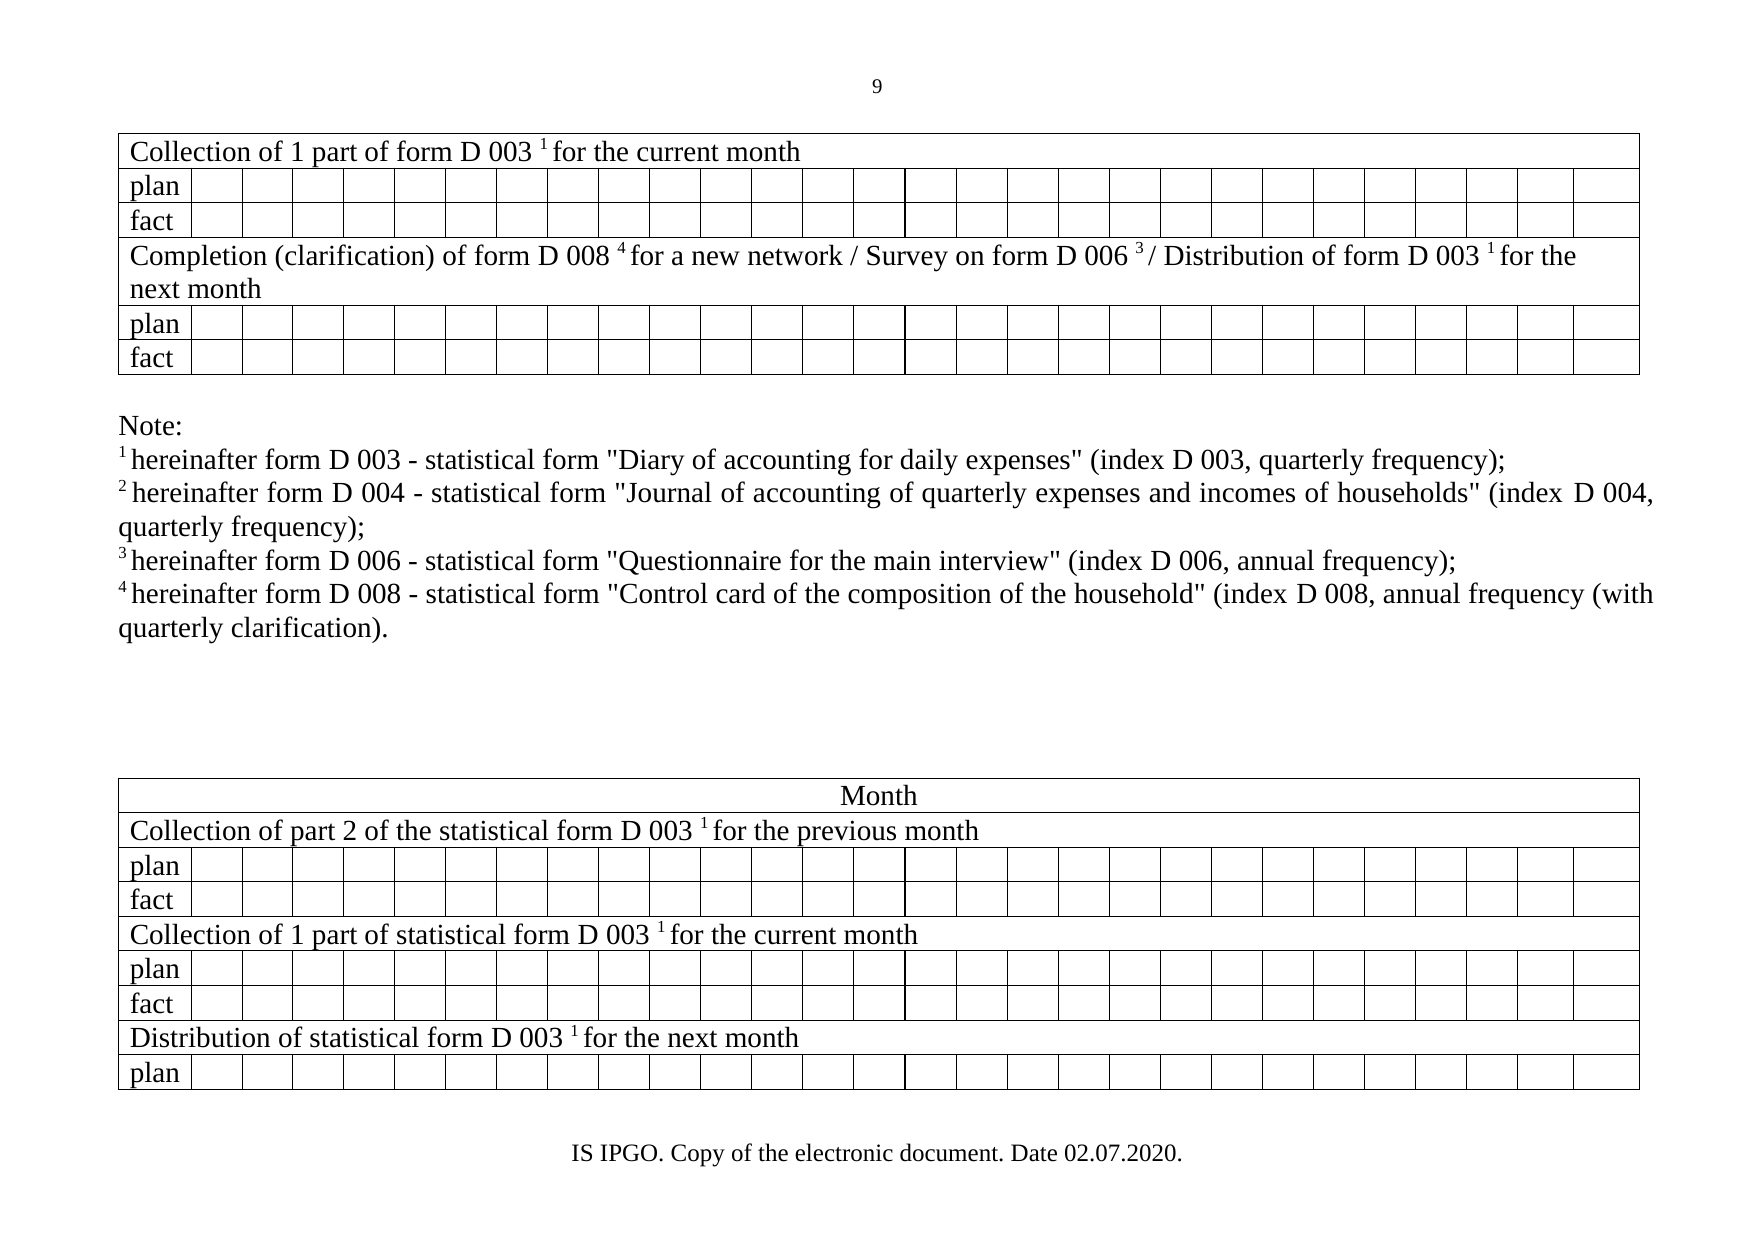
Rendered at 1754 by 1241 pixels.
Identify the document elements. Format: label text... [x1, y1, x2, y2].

table_cell [1518, 1055, 1573, 1089]
table_cell plan [119, 848, 191, 881]
table_cell [803, 340, 853, 374]
table_cell [906, 203, 956, 237]
table_cell [906, 1055, 956, 1089]
table_cell [1467, 882, 1517, 916]
table_cell [752, 1055, 802, 1089]
table_cell [395, 203, 445, 237]
text Note: [118, 408, 1747, 442]
table_cell Collection of part 2 of the statistical form D 003 1 for the previous month [119, 813, 1639, 847]
table_cell [1416, 306, 1466, 339]
table_cell [344, 882, 394, 916]
table_cell [599, 169, 649, 202]
table_cell [1365, 986, 1415, 1019]
table_cell [1212, 848, 1262, 881]
table_cell [803, 203, 853, 237]
table_cell [1416, 951, 1466, 985]
table_cell [1416, 882, 1466, 916]
table_cell [1008, 986, 1058, 1019]
table_cell [1059, 1055, 1109, 1089]
table_cell [957, 1055, 1007, 1089]
table_cell [1059, 306, 1109, 339]
table_cell [1467, 306, 1517, 339]
table_cell [1518, 340, 1573, 374]
table_cell Distribution of statistical form D 003 1 for the next month [119, 1021, 1639, 1054]
table_cell [906, 169, 956, 202]
table_cell [446, 882, 496, 916]
table_cell [752, 203, 802, 237]
table_cell [243, 882, 292, 916]
table_cell [1110, 882, 1160, 916]
table_cell [497, 986, 547, 1019]
table_cell [1110, 169, 1160, 202]
table_cell [497, 306, 547, 339]
table_cell fact [119, 986, 191, 1019]
table_cell [1314, 203, 1364, 237]
table_cell [854, 951, 904, 985]
table_cell [344, 306, 394, 339]
table_cell [1365, 951, 1415, 985]
table_cell [1059, 848, 1109, 881]
table_cell [752, 882, 802, 916]
table_cell [1467, 951, 1517, 985]
table_cell [650, 986, 700, 1019]
table_cell [192, 340, 242, 374]
table_cell [752, 306, 802, 339]
table_cell [548, 986, 598, 1019]
table_cell [1574, 1055, 1639, 1089]
table_cell [192, 986, 242, 1019]
table_cell [1574, 848, 1639, 881]
table_cell [1263, 986, 1313, 1019]
table_cell fact [119, 340, 191, 374]
table_cell [1467, 203, 1517, 237]
table_cell [293, 986, 343, 1019]
table_cell [344, 169, 394, 202]
table_cell [1518, 306, 1573, 339]
table_cell [293, 203, 343, 237]
table_cell [192, 169, 242, 202]
table_cell [752, 848, 802, 881]
table_cell [1110, 986, 1160, 1019]
table_cell [243, 340, 292, 374]
table_cell [650, 340, 700, 374]
table_cell [599, 306, 649, 339]
table_cell [1574, 203, 1639, 237]
table_cell [1008, 1055, 1058, 1089]
table_cell [1518, 848, 1573, 881]
text 2 hereinafter form D 004 - statistical form "Journal of accounting of quarterly expenses and incomes of households" (index D 004, quarterly frequency); [118, 476, 1654, 543]
table_header Month [119, 779, 1639, 812]
table_cell [293, 340, 343, 374]
table_cell [1212, 340, 1262, 374]
table_cell [1574, 169, 1639, 202]
table_cell [1008, 203, 1058, 237]
table_cell [1008, 882, 1058, 916]
table_cell [906, 882, 956, 916]
table_cell [650, 1055, 700, 1089]
table_cell [243, 1055, 292, 1089]
table_cell [1518, 882, 1573, 916]
table_cell [1008, 848, 1058, 881]
table_cell [906, 848, 956, 881]
table_cell [1314, 340, 1364, 374]
table_cell [1263, 169, 1313, 202]
table_cell [854, 986, 904, 1019]
table_cell [701, 951, 751, 985]
table_cell [548, 203, 598, 237]
table_cell [243, 203, 292, 237]
table_cell [701, 986, 751, 1019]
table_cell [650, 848, 700, 881]
table_cell [599, 203, 649, 237]
table_cell [1467, 848, 1517, 881]
table_cell [803, 882, 853, 916]
table_cell [344, 951, 394, 985]
table_cell [803, 951, 853, 985]
table_cell [599, 340, 649, 374]
table_cell [293, 882, 343, 916]
table_cell [243, 951, 292, 985]
table_cell [1365, 169, 1415, 202]
table_cell [1467, 1055, 1517, 1089]
table_cell [1467, 340, 1517, 374]
table_cell [1059, 340, 1109, 374]
table_cell [497, 882, 547, 916]
table_cell [548, 951, 598, 985]
table_cell [1161, 882, 1211, 916]
table_cell [957, 203, 1007, 237]
table_cell [1110, 306, 1160, 339]
table_cell [803, 169, 853, 202]
table_cell [854, 340, 904, 374]
table_cell [854, 306, 904, 339]
table_cell [344, 986, 394, 1019]
table_cell [192, 882, 242, 916]
table_cell [1416, 848, 1466, 881]
table_cell [395, 306, 445, 339]
table_cell plan [119, 1055, 191, 1089]
table_cell [293, 848, 343, 881]
table_cell [1161, 306, 1211, 339]
table_cell [293, 1055, 343, 1089]
table_cell [1161, 848, 1211, 881]
table_cell [344, 848, 394, 881]
table_cell [957, 986, 1007, 1019]
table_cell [119, 917, 1639, 950]
table_cell [752, 986, 802, 1019]
table_cell [1263, 340, 1313, 374]
table_cell [1416, 203, 1466, 237]
table_cell [1467, 986, 1517, 1019]
table_cell [650, 951, 700, 985]
table_cell [548, 169, 598, 202]
table_cell Collection of 1 part of form D 003 1 for the current month [119, 134, 1639, 167]
table_cell [497, 340, 547, 374]
table_cell [1059, 986, 1109, 1019]
table_cell [192, 848, 242, 881]
table_cell [1574, 986, 1639, 1019]
table_cell [599, 951, 649, 985]
table_cell [1212, 203, 1262, 237]
table_cell [1314, 169, 1364, 202]
table_cell [1314, 1055, 1364, 1089]
table_cell [599, 848, 649, 881]
table_cell [1416, 340, 1466, 374]
table_cell [1059, 951, 1109, 985]
table_cell [192, 203, 242, 237]
table_cell [243, 848, 292, 881]
table_cell [1059, 169, 1109, 202]
table_cell [1263, 1055, 1313, 1089]
table_cell [1263, 951, 1313, 985]
text 4 hereinafter form D 008 - statistical form "Control card of the composition of the household" (index D 008, annual frequency (with quarterly clarification). [118, 576, 1654, 643]
table_cell [1263, 306, 1313, 339]
table_cell [1161, 169, 1211, 202]
table_cell [599, 986, 649, 1019]
table_cell [701, 203, 751, 237]
table_cell [1314, 882, 1364, 916]
table_cell [1110, 1055, 1160, 1089]
table_cell [1110, 340, 1160, 374]
table_cell [1212, 1055, 1262, 1089]
table_cell [854, 848, 904, 881]
table_cell [192, 951, 242, 985]
table_cell [957, 882, 1007, 916]
table_cell [1008, 951, 1058, 985]
table_cell [906, 951, 956, 985]
table_cell [1161, 951, 1211, 985]
table_cell [497, 169, 547, 202]
table_cell [752, 340, 802, 374]
table_cell [446, 848, 496, 881]
table_cell [293, 306, 343, 339]
table_cell [548, 848, 598, 881]
table_cell [497, 951, 547, 985]
table_cell [854, 169, 904, 202]
table_cell [548, 882, 598, 916]
table_cell Completion (clarification) of form D 008 4 for a new network / Survey on form D 006 3 / Distribution of form D 003 1 for the next month [119, 238, 1639, 305]
table_cell [1365, 848, 1415, 881]
table_cell [548, 306, 598, 339]
table_cell [192, 306, 242, 339]
table_cell [650, 882, 700, 916]
table_cell [1574, 306, 1639, 339]
table_cell [1161, 986, 1211, 1019]
table_cell [1263, 882, 1313, 916]
table_cell [497, 848, 547, 881]
table_cell [395, 1055, 445, 1089]
table_cell [1574, 951, 1639, 985]
table_cell [395, 951, 445, 985]
table_cell [1212, 882, 1262, 916]
table_cell [395, 986, 445, 1019]
table_cell [854, 203, 904, 237]
table_cell [1416, 986, 1466, 1019]
table_cell [446, 951, 496, 985]
table_cell [243, 986, 292, 1019]
table_cell [1212, 306, 1262, 339]
table_cell [446, 203, 496, 237]
table_cell [243, 306, 292, 339]
table_cell [395, 340, 445, 374]
table_cell [1008, 306, 1058, 339]
table_cell [957, 848, 1007, 881]
table_cell [701, 306, 751, 339]
table_cell [1059, 882, 1109, 916]
table_cell [1263, 203, 1313, 237]
table_cell [395, 848, 445, 881]
table_cell [906, 986, 956, 1019]
table_cell [293, 951, 343, 985]
table_cell [599, 882, 649, 916]
table_cell [1574, 340, 1639, 374]
table_cell [1212, 169, 1262, 202]
table_cell [854, 882, 904, 916]
table_cell [192, 1055, 242, 1089]
table_cell [1161, 1055, 1211, 1089]
table_cell [1212, 951, 1262, 985]
table_cell [1467, 169, 1517, 202]
table_cell [701, 882, 751, 916]
table_cell [1008, 340, 1058, 374]
table_cell [1008, 169, 1058, 202]
table_cell [803, 848, 853, 881]
table_cell [701, 169, 751, 202]
table_cell [1110, 848, 1160, 881]
table_cell [650, 169, 700, 202]
table_cell [701, 340, 751, 374]
table_cell [344, 340, 394, 374]
table_cell [1059, 203, 1109, 237]
table_cell [701, 848, 751, 881]
table_cell [1518, 203, 1573, 237]
table_cell [1110, 203, 1160, 237]
table_cell [1365, 203, 1415, 237]
table_cell [803, 1055, 853, 1089]
table_cell [446, 986, 496, 1019]
table_cell fact [119, 203, 191, 237]
table_cell [957, 951, 1007, 985]
table_cell [752, 169, 802, 202]
table_cell fact [119, 882, 191, 916]
table_cell [906, 306, 956, 339]
text 1 hereinafter form D 003 - statistical form "Diary of accounting for daily expenses" (index D 003, quarterly frequency); [118, 442, 1654, 476]
table_cell [1314, 306, 1364, 339]
table_cell [1110, 951, 1160, 985]
table_cell [446, 1055, 496, 1089]
table_cell plan [119, 306, 191, 339]
table_cell [1314, 951, 1364, 985]
table_cell [1518, 169, 1573, 202]
table_cell [1518, 986, 1573, 1019]
table_cell [446, 340, 496, 374]
table_cell [293, 169, 343, 202]
table_cell [548, 1055, 598, 1089]
table_cell [957, 306, 1007, 339]
table_cell [548, 340, 598, 374]
table_cell [701, 1055, 751, 1089]
table_cell [1161, 203, 1211, 237]
table_cell [1518, 951, 1573, 985]
table_cell [803, 306, 853, 339]
table_cell [957, 169, 1007, 202]
table_cell [344, 1055, 394, 1089]
table_cell [854, 1055, 904, 1089]
table_cell [395, 169, 445, 202]
table_cell [497, 203, 547, 237]
table_cell [1416, 169, 1466, 202]
text 3 hereinafter form D 006 - statistical form "Questionnaire for the main interview" (index D 006, annual frequency); [118, 543, 1654, 576]
table_cell [957, 340, 1007, 374]
table_cell [446, 169, 496, 202]
table_cell [752, 951, 802, 985]
table_cell [650, 203, 700, 237]
table_cell plan [119, 169, 191, 202]
table_cell [243, 169, 292, 202]
table_cell [344, 203, 394, 237]
table_cell [497, 1055, 547, 1089]
table_cell [599, 1055, 649, 1089]
table_cell [1365, 882, 1415, 916]
table_cell [1212, 986, 1262, 1019]
table_cell [803, 986, 853, 1019]
table_cell [1365, 340, 1415, 374]
table_cell [650, 306, 700, 339]
table_cell [1574, 882, 1639, 916]
table_cell [1314, 848, 1364, 881]
table_cell [446, 306, 496, 339]
table_cell [906, 340, 956, 374]
table_cell [1416, 1055, 1466, 1089]
table_cell [1314, 986, 1364, 1019]
table_cell [1263, 848, 1313, 881]
table_cell plan [119, 951, 191, 985]
table_cell [395, 882, 445, 916]
table_cell [1365, 306, 1415, 339]
table_cell [1365, 1055, 1415, 1089]
table_cell [1161, 340, 1211, 374]
